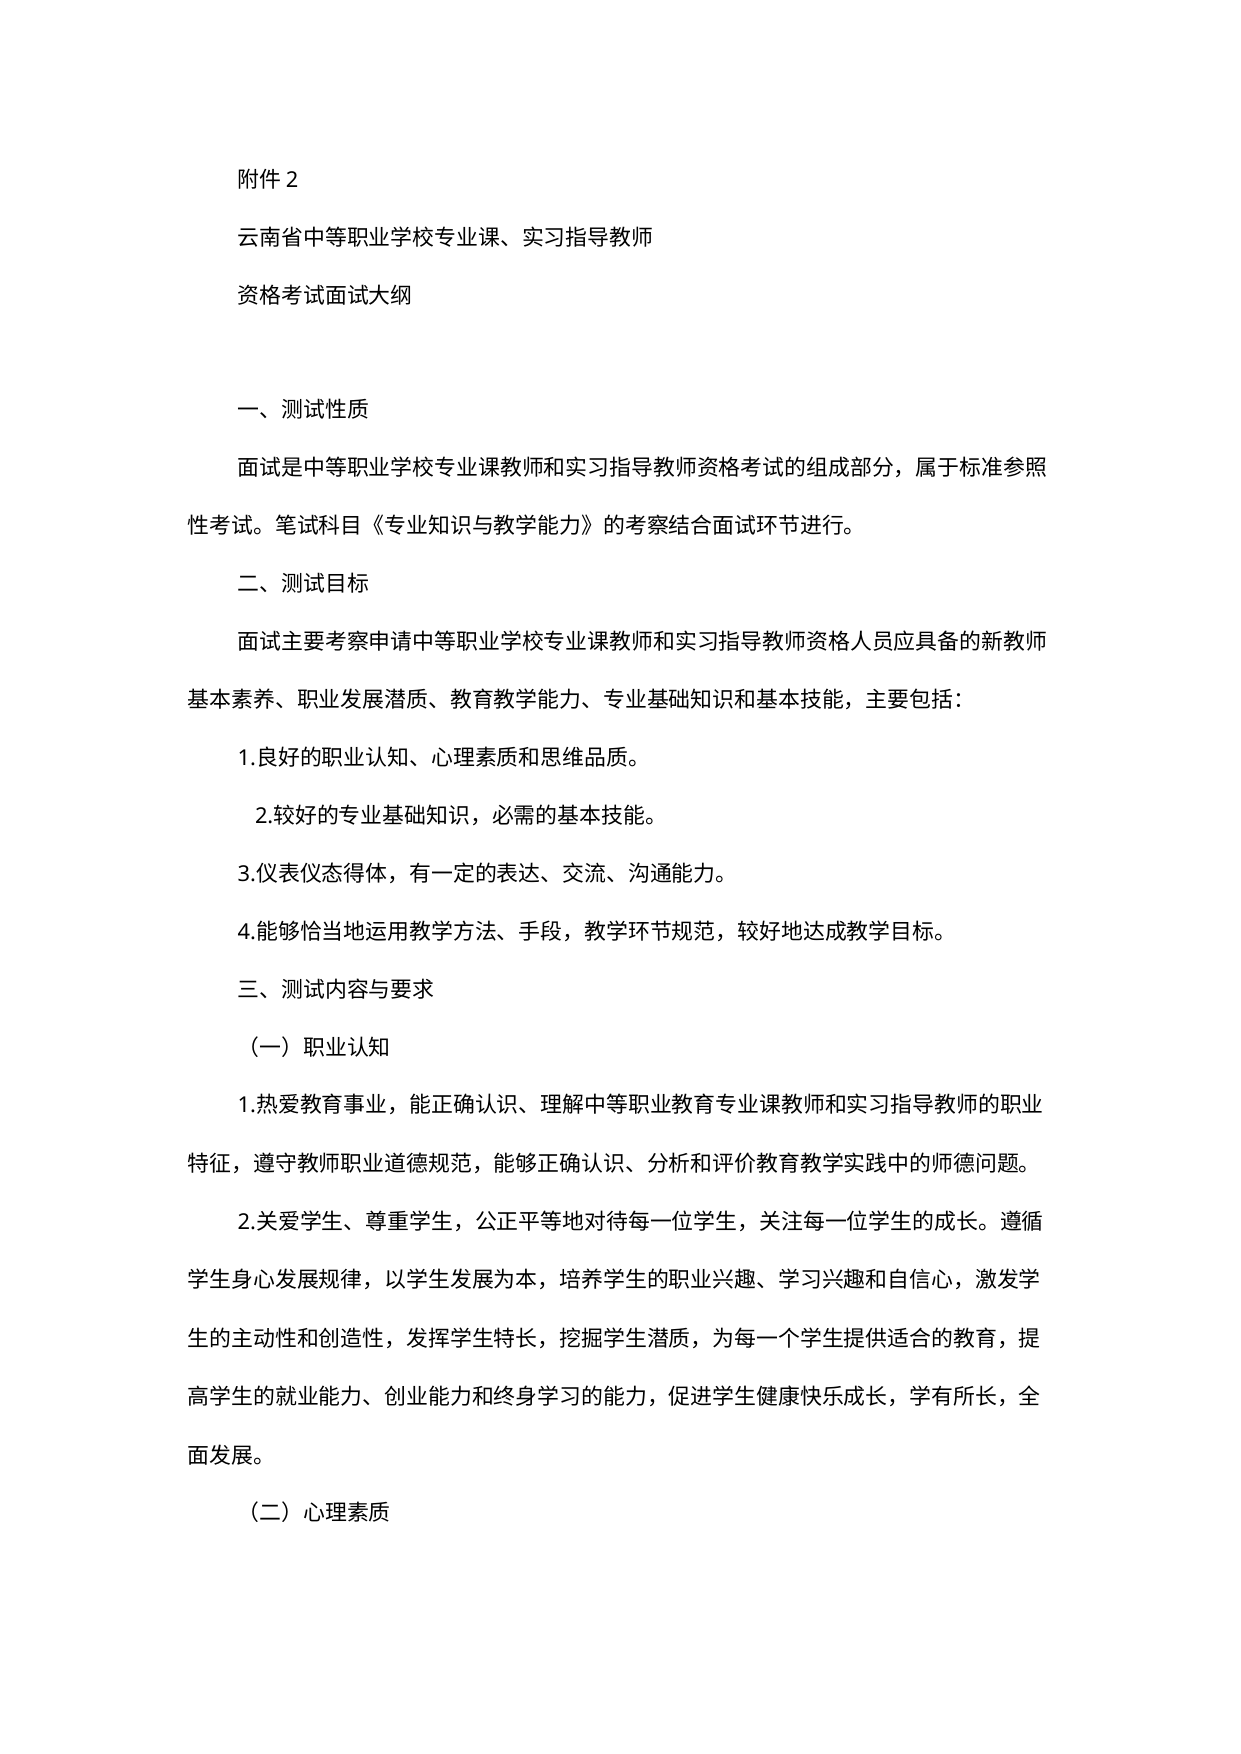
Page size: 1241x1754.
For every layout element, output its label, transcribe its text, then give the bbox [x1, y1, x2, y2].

text 1.良好的职业认知、心理素质和思维品质。 [187, 740, 1053, 772]
text 1.热爱教育事业，能正确认识、理解中等职业教育专业课教师和实习指导教师的职业特征，遵守教师职业道德规范，能够正确认识、分析和评价教育教学实践中的师德问题。 [187, 1087, 1053, 1178]
text 云南省中等职业学校专业课、实习指导教师 [187, 220, 1053, 252]
text 三、测试内容与要求 [187, 972, 1053, 1004]
text 2.较好的专业基础知识，必需的基本技能。 [187, 798, 1053, 830]
text 资格考试面试大纲 [187, 278, 1053, 310]
text 面试主要考察申请中等职业学校专业课教师和实习指导教师资格人员应具备的新教师基本素养、职业发展潜质、教育教学能力、专业基础知识和基本技能，主要包括： [187, 624, 1053, 714]
text 2.关爱学生、尊重学生，公正平等地对待每一位学生，关注每一位学生的成长。遵循学生身心发展规律，以学生发展为本，培养学生的职业兴趣、学习兴趣和自信心，激发学生的主动性和创造性，发挥学生特长，挖掘学生潜质，为每一个学生提供适合的教育，提高学生的就业能力、创业能力和终身学习的能力，促进学生健康快乐成长，学有所长，全面发展。 [187, 1203, 1053, 1470]
text 二、测试目标 [187, 566, 1053, 598]
text 面试是中等职业学校专业课教师和实习指导教师资格考试的组成部分，属于标准参照性考试。笔试科目《专业知识与教学能力》的考察结合面试环节进行。 [187, 449, 1053, 541]
text 附件2 [187, 162, 1053, 194]
text 3.仪表仪态得体，有一定的表达、交流、沟通能力。 [187, 856, 1053, 888]
text （一）职业认知 [187, 1029, 1053, 1062]
text （二）心理素质 [187, 1495, 1053, 1527]
text 4.能够恰当地运用教学方法、手段，教学环节规范，较好地达成教学目标。 [187, 914, 1053, 946]
text 一、测试性质 [187, 392, 1053, 424]
